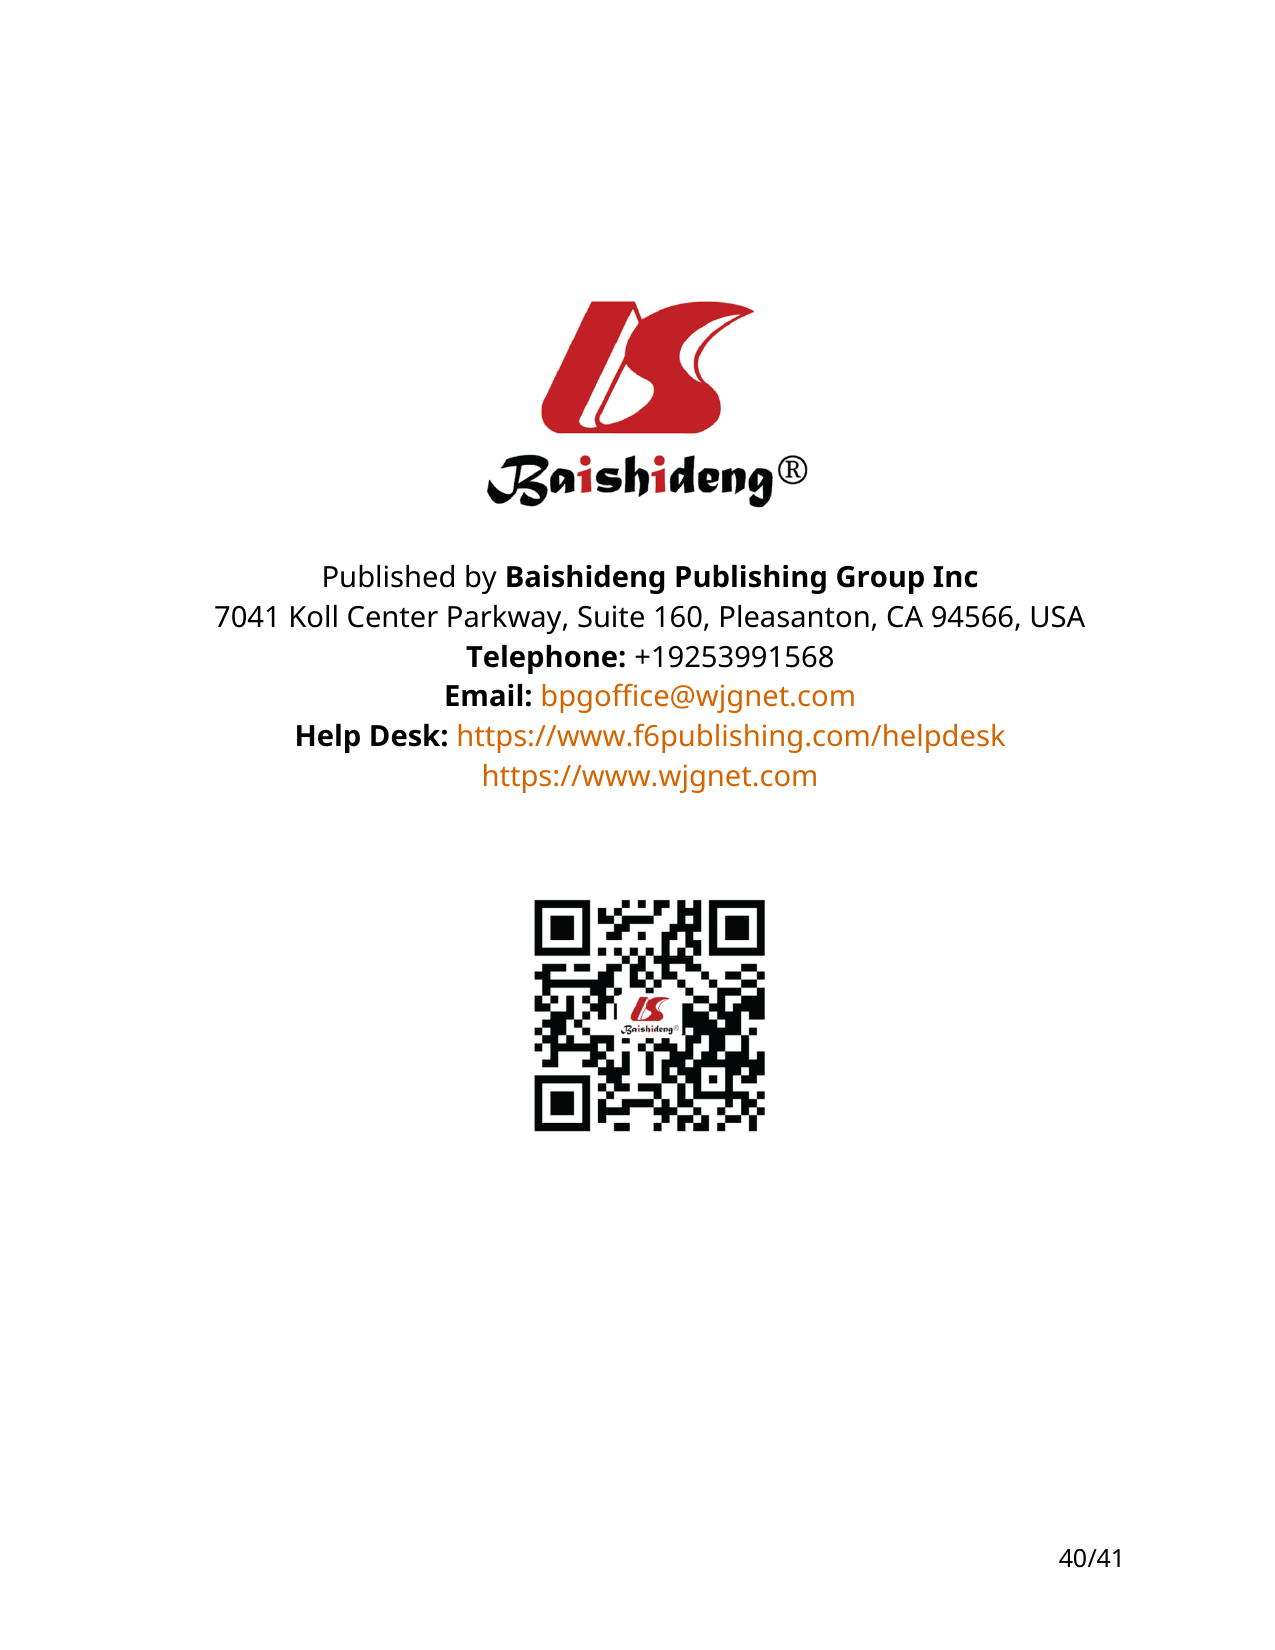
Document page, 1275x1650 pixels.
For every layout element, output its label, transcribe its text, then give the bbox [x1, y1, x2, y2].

text 7041 Koll Center Parkway, Suite 160, Pleasanton, CA 94566, USA [175, 596, 1125, 636]
text Published by Baishideng Publishing Group Inc [175, 557, 1125, 596]
text Email: bpgoffice@wjgnet.com [175, 676, 1125, 715]
text Telephone: +19253991568 [175, 636, 1125, 676]
picture [531, 896, 769, 1134]
text Help Desk: https://www.f6publishing.com/helpdesk [175, 715, 1125, 755]
picture [445, 286, 855, 523]
text https://www.wjgnet.com [175, 755, 1125, 795]
